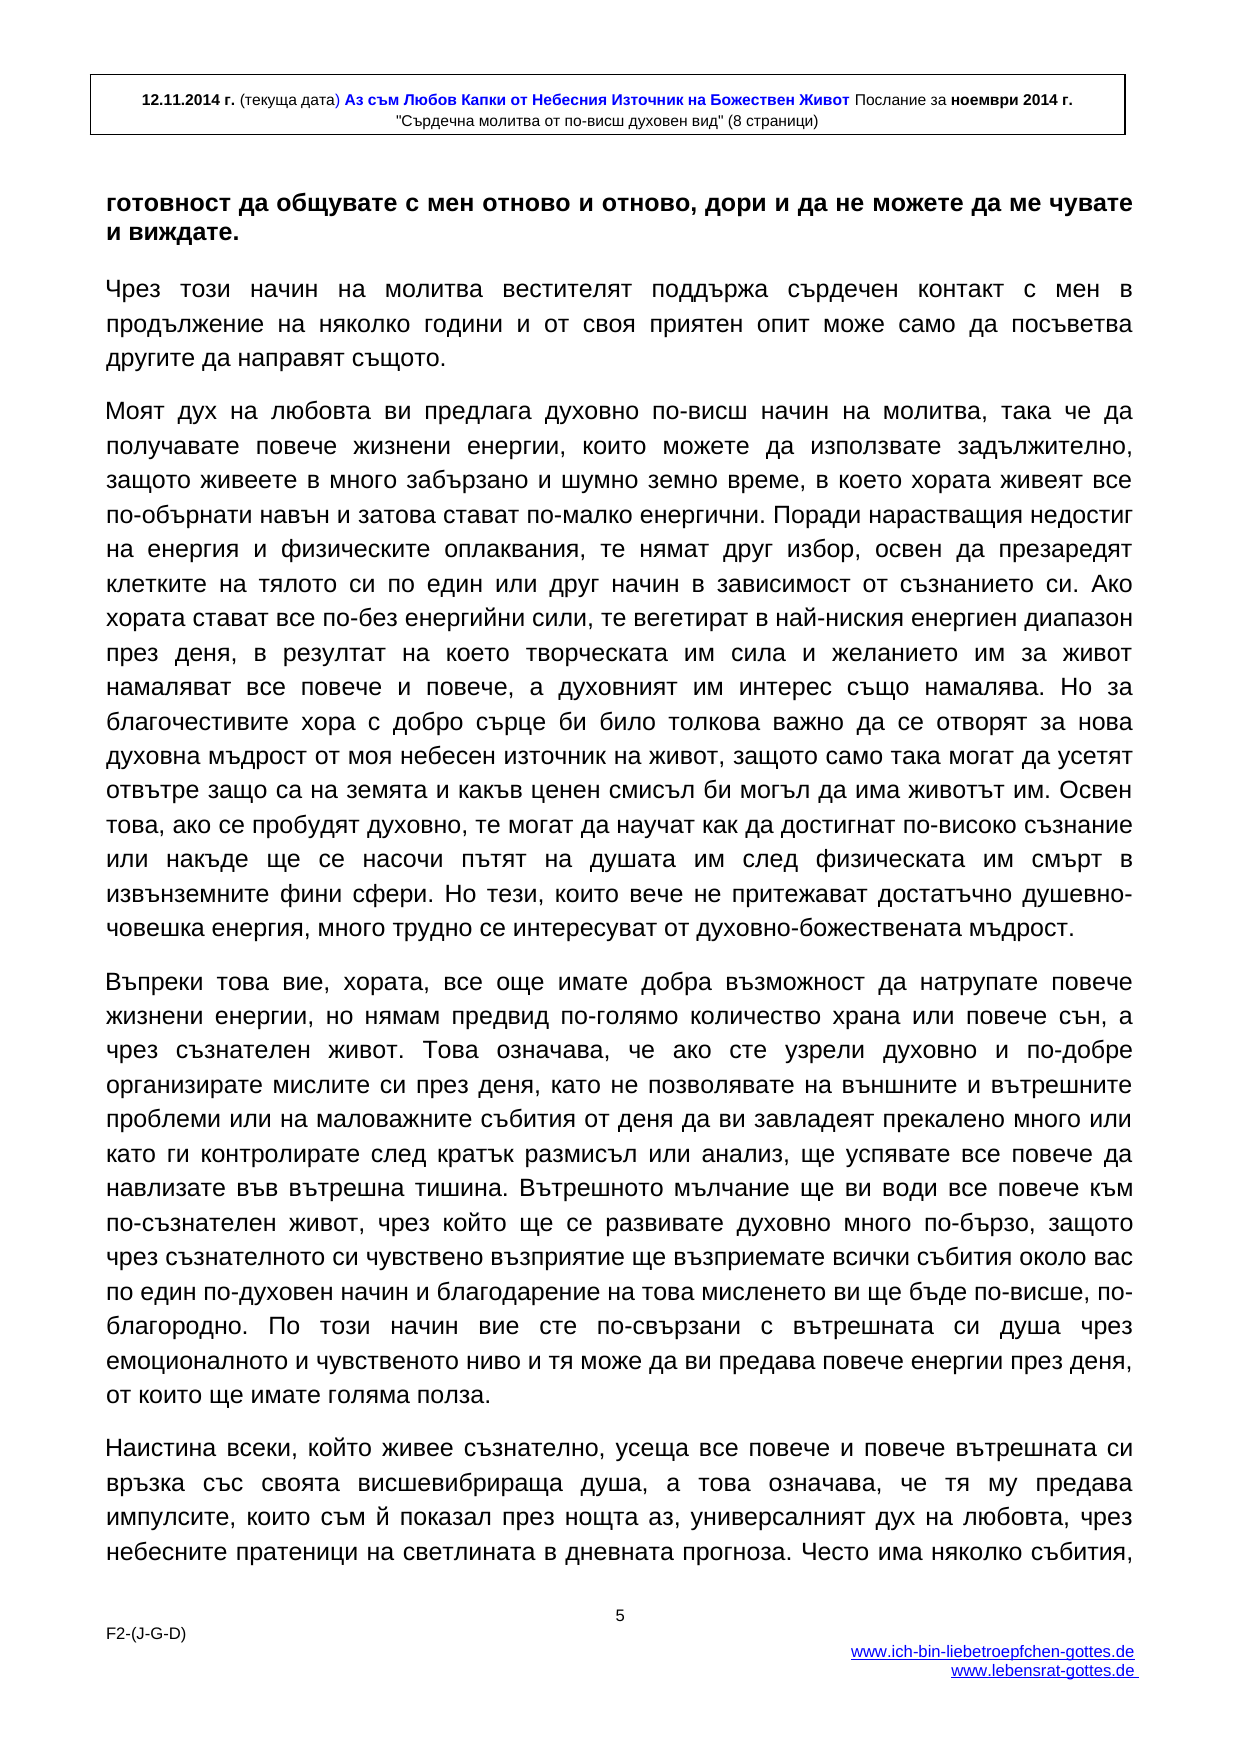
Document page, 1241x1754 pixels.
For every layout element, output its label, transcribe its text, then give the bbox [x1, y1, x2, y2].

text Моят дух на любовта ви предлага духовно по-висш начин на молитва, така че да получавате повече жизнени енергии, които можете да използвате задължително, защото живеете в много забързано и шумно земно време, в което хората живеят все по-обърнати навън и затова стават по-малко енергични. Поради нарастващия недостиг на енергия и физическите оплаквания, те нямат друг избор, освен да презаредят клетките на тялото си по един или друг начин в зависимост от съзнанието си. Ако хората стават все по-без енергийни сили, те вегетират в най-ниския енергиен диапазон през деня, в резултат на което творческата им сила и желанието им за живот намаляват все повече и повече, а духовният им интерес също намалява. Но за благочестивите хора с добро сърце би било толкова важно да се отворят за нова духовна мъдрост от моя небесен източник на живот, защото само така могат да усетят отвътре защо са на земята и какъв ценен смисъл би могъл да има животът им. Освен това, ако се пробудят духовно, те могат да научат как да достигнат по-високо съзнание или накъде ще се насочи пътят на душата им след физическата им смърт в извънземните фини сфери. Но тези, които вече не притежават достатъчно душевно-човешка енергия, много трудно се интересуват от духовно-божествената мъдрост. [105, 396, 1134, 942]
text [106, 188, 1134, 246]
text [105, 1433, 1134, 1565]
text Въпреки това вие, хората, все още имате добра възможност да натрупате повече жизнени енергии, но нямам предвид по-голямо количество храна или повече сън, а чрез съзнателен живот. Това означава, че ако сте узрели духовно и по-добре организирате мислите си през деня, като не позволявате на външните и вътрешните проблеми или на маловажните събития от деня да ви завладеят прекалено много или като ги контролирате след кратък размисъл или анализ, ще успявате все повече да навлизате във вътрешна тишина. Вътрешното мълчание ще ви води все повече към по-съзнателен живот, чрез който ще се развивате духовно много по-бързо, защото чрез съзнателното си чувствено възприятие ще възприемате всички събития около вас по един по-духовен начин и благодарение на това мисленето ви ще бъде по-висше, по-благородно. По този начин вие сте по-свързани с вътрешната си душа чрез емоционалното и чувственото ниво и тя може да ви предава повече енергии през деня, от които ще имате голяма полза. [105, 966, 1134, 1409]
text Чрез този начин на молитва вестителят поддържа сърдечен контакт с мен в продължение на няколко години и от своя приятен опит може само да посъветва другите да направят същото. [105, 274, 1134, 372]
